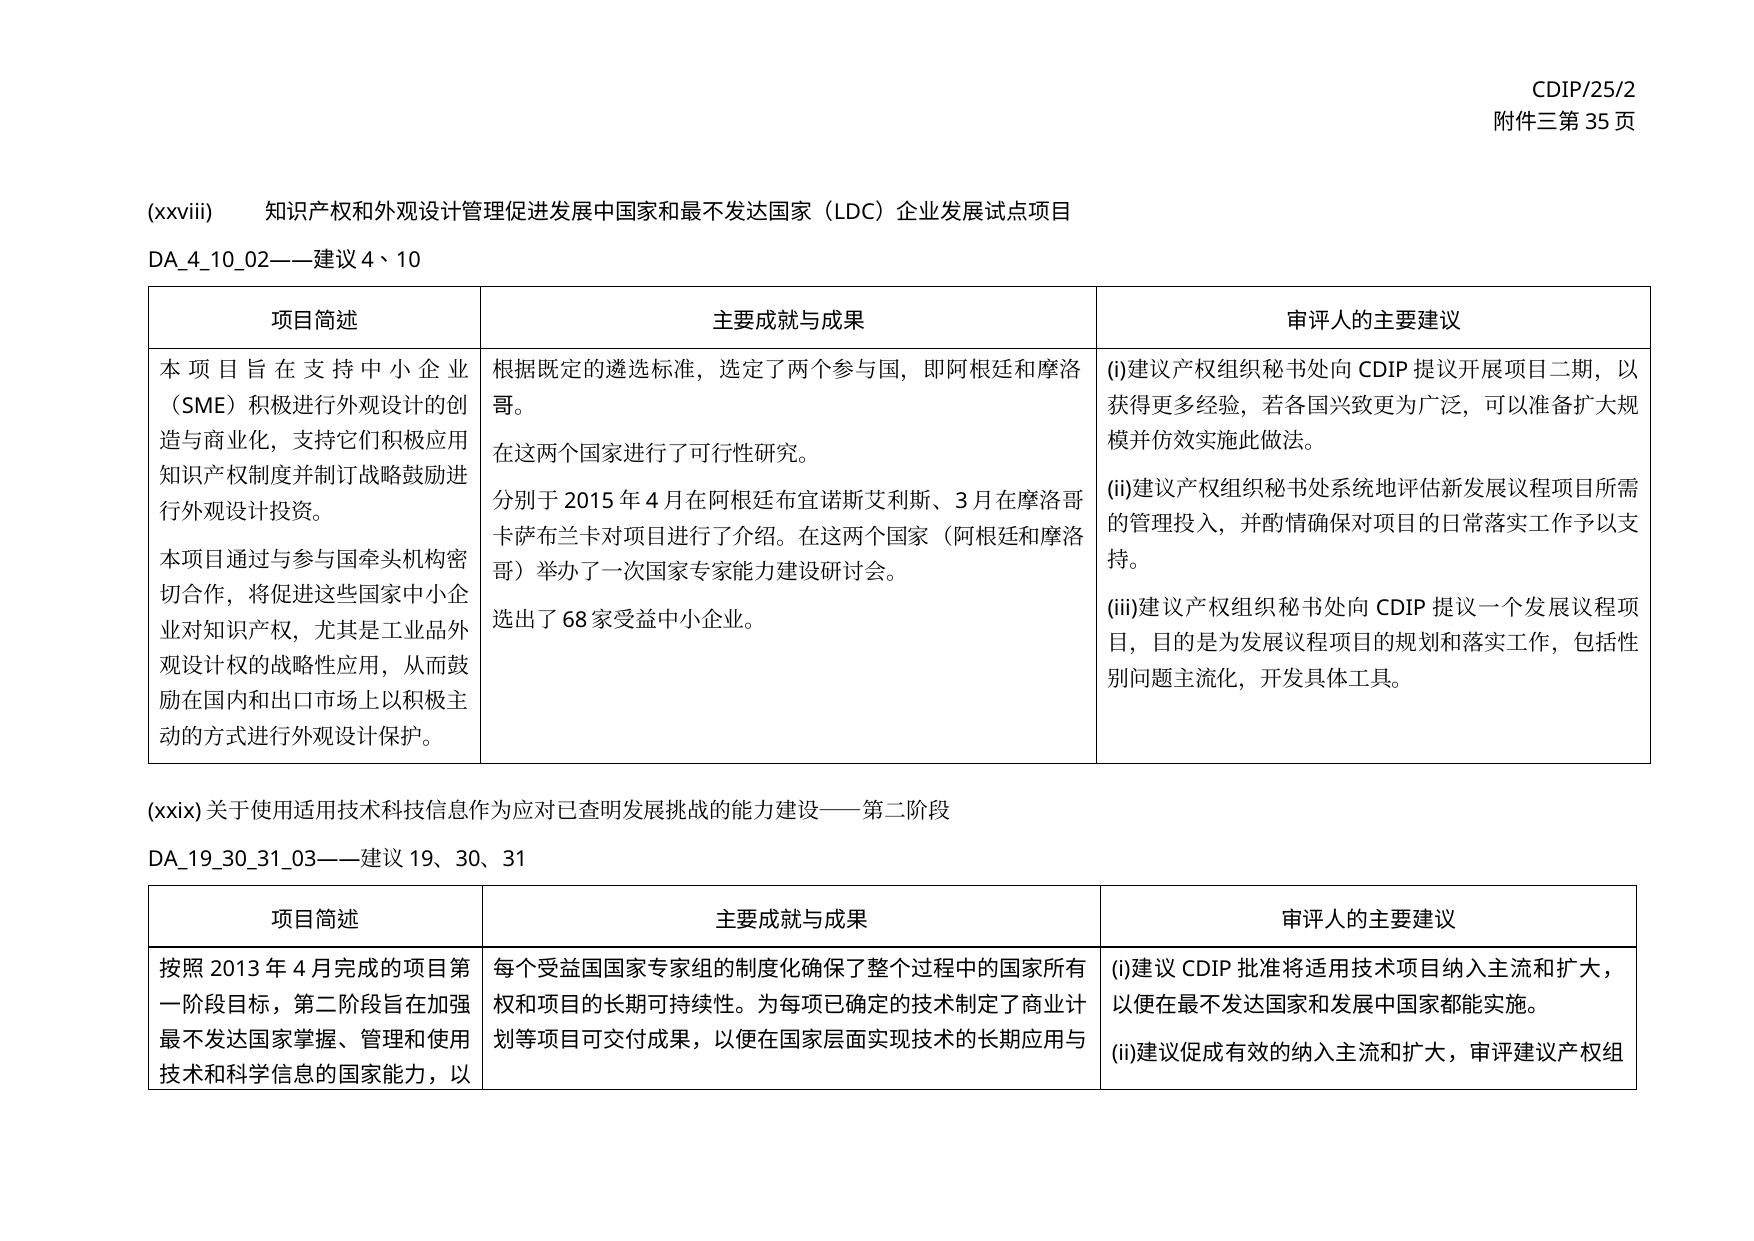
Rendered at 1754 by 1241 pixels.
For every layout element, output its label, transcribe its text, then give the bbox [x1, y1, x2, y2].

table_cell 根据既定的遴选标准，选定了两个参与国，即阿根廷和摩洛‍哥。 在这两个国家进行了可行性研究。 分别于2015年4月在阿根廷布宜诺斯艾利斯、3月在摩洛哥卡萨布兰卡对项目进行了介绍。在这两个国家（阿根廷和摩洛哥）举办了一次国家专家能力建设研讨会。 选出了68家受益中小企业。 [481, 349, 1096, 763]
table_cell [483, 948, 1100, 1089]
list 关于使用适用技术科技信息作为应对已查明发展挑战的能力建设——第二阶段 [148, 789, 1636, 824]
text DA_19_30_31_03——建议19、30、31 [148, 837, 1636, 872]
table_header 项目简述 [149, 287, 480, 347]
table_header 项目简述 [149, 886, 482, 946]
list 知识产权和外观设计管理促进发展中国家和最不发达国家（LDC）企业发展试点项目 [148, 190, 1636, 226]
table_header 审评人的主要建议 [1101, 886, 1636, 946]
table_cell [1101, 948, 1636, 1089]
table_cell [149, 948, 482, 1089]
table_header 主要成就与成果 [483, 886, 1100, 946]
table_header 主要成就与成果 [481, 287, 1096, 347]
text DA_4_10_02——建议4、10 [148, 238, 1636, 273]
table_cell (i)建议产权组织秘书处向CDIP提议开展项目二期，以获得更多经验，若各国兴致更为广泛，可以准备扩大规模并仿效实施此做法。 (ii)建议产权组织秘书处系统地评估新发展议程项目所需的管理投入，并酌情确保对项目的日常落实工作予以支持。 (iii)建议产权组织秘书处向CDIP提议一个发展议程项目，目的是为发展议程项目的规划和落实工作，包括性别问题主流化，开发具体工具。 [1097, 349, 1650, 763]
table_cell 本项目旨在支持中小企业（SME）积极进行外观设计的创造与商业化，支持它们积极应用知识产权制度并制订战略鼓励进行外观设计投资。 本项目通过与参与国牵头机构密切合作，将促进这些国家中小企业对知识产权，尤其是工业品外观设计权的战略性应用，从而鼓励在国内和出口市场上以积极主动的方式进行外观设计保护。 [149, 349, 480, 763]
table_header 审评人的主要建议 [1097, 287, 1650, 347]
